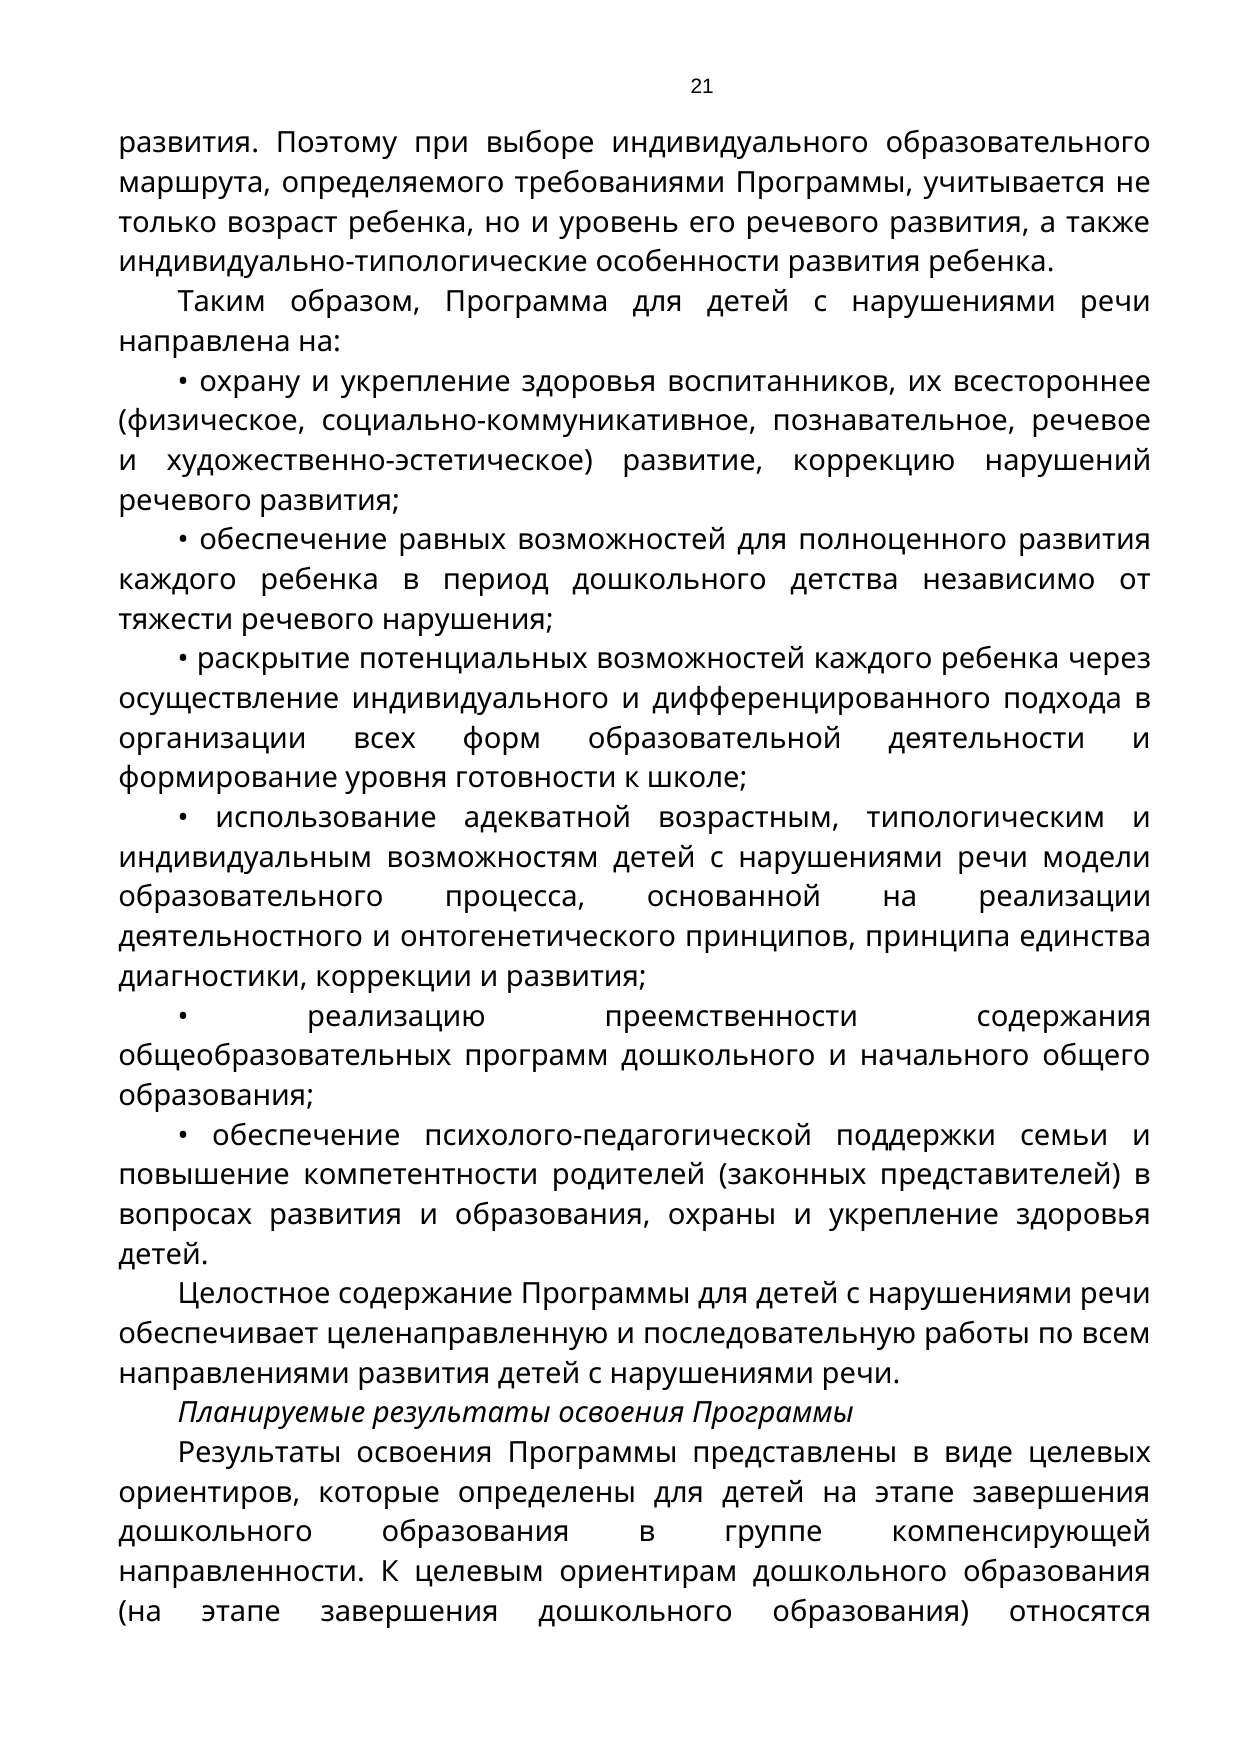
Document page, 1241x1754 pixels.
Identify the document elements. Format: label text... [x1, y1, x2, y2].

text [118, 1431, 1152, 1630]
text • реализацию преемственности содержания общеобразовательных программ дошкольного и начального общего образования; [118, 995, 1152, 1114]
text • раскрытие потенциальных возможностей каждого ребенка через осуществление индивидуального и дифференцированного подхода в организации всех форм образовательной деятельности и формирование уровня готовности к школе; [118, 638, 1152, 796]
text Целостное содержание Программы для детей с нарушениями речи обеспечивает целенаправленную и последовательную работы по всем направлениями развития детей с нарушениями речи. [118, 1273, 1152, 1392]
text • обеспечение равных возможностей для полноценного развития каждого ребенка в период дошкольного детства независимо от тяжести речевого нарушения; [118, 518, 1152, 638]
text • охрану и укрепление здоровья воспитанников, их всестороннее (физическое, социально-коммуникативное, познавательное, речевое и художественно-эстетическое) развитие, коррекцию нарушений речевого развития; [118, 360, 1152, 518]
text Таким образом, Программа для детей с нарушениями речи направлена на: [118, 280, 1152, 360]
text Планируемые результаты освоения Программы [118, 1392, 1152, 1431]
text • использование адекватной возрастным, типологическим и индивидуальным возможностям детей с нарушениями речи модели образовательного процесса, основанной на реализации деятельностного и онтогенетического принципов, принципа единства диагностики, коррекции и развития; [118, 796, 1152, 995]
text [118, 122, 1152, 280]
text • обеспечение психолого-педагогической поддержки семьи и повышение компетентности родителей (законных представителей) в вопросах развития и образования, охраны и укрепление здоровья детей. [118, 1114, 1152, 1273]
